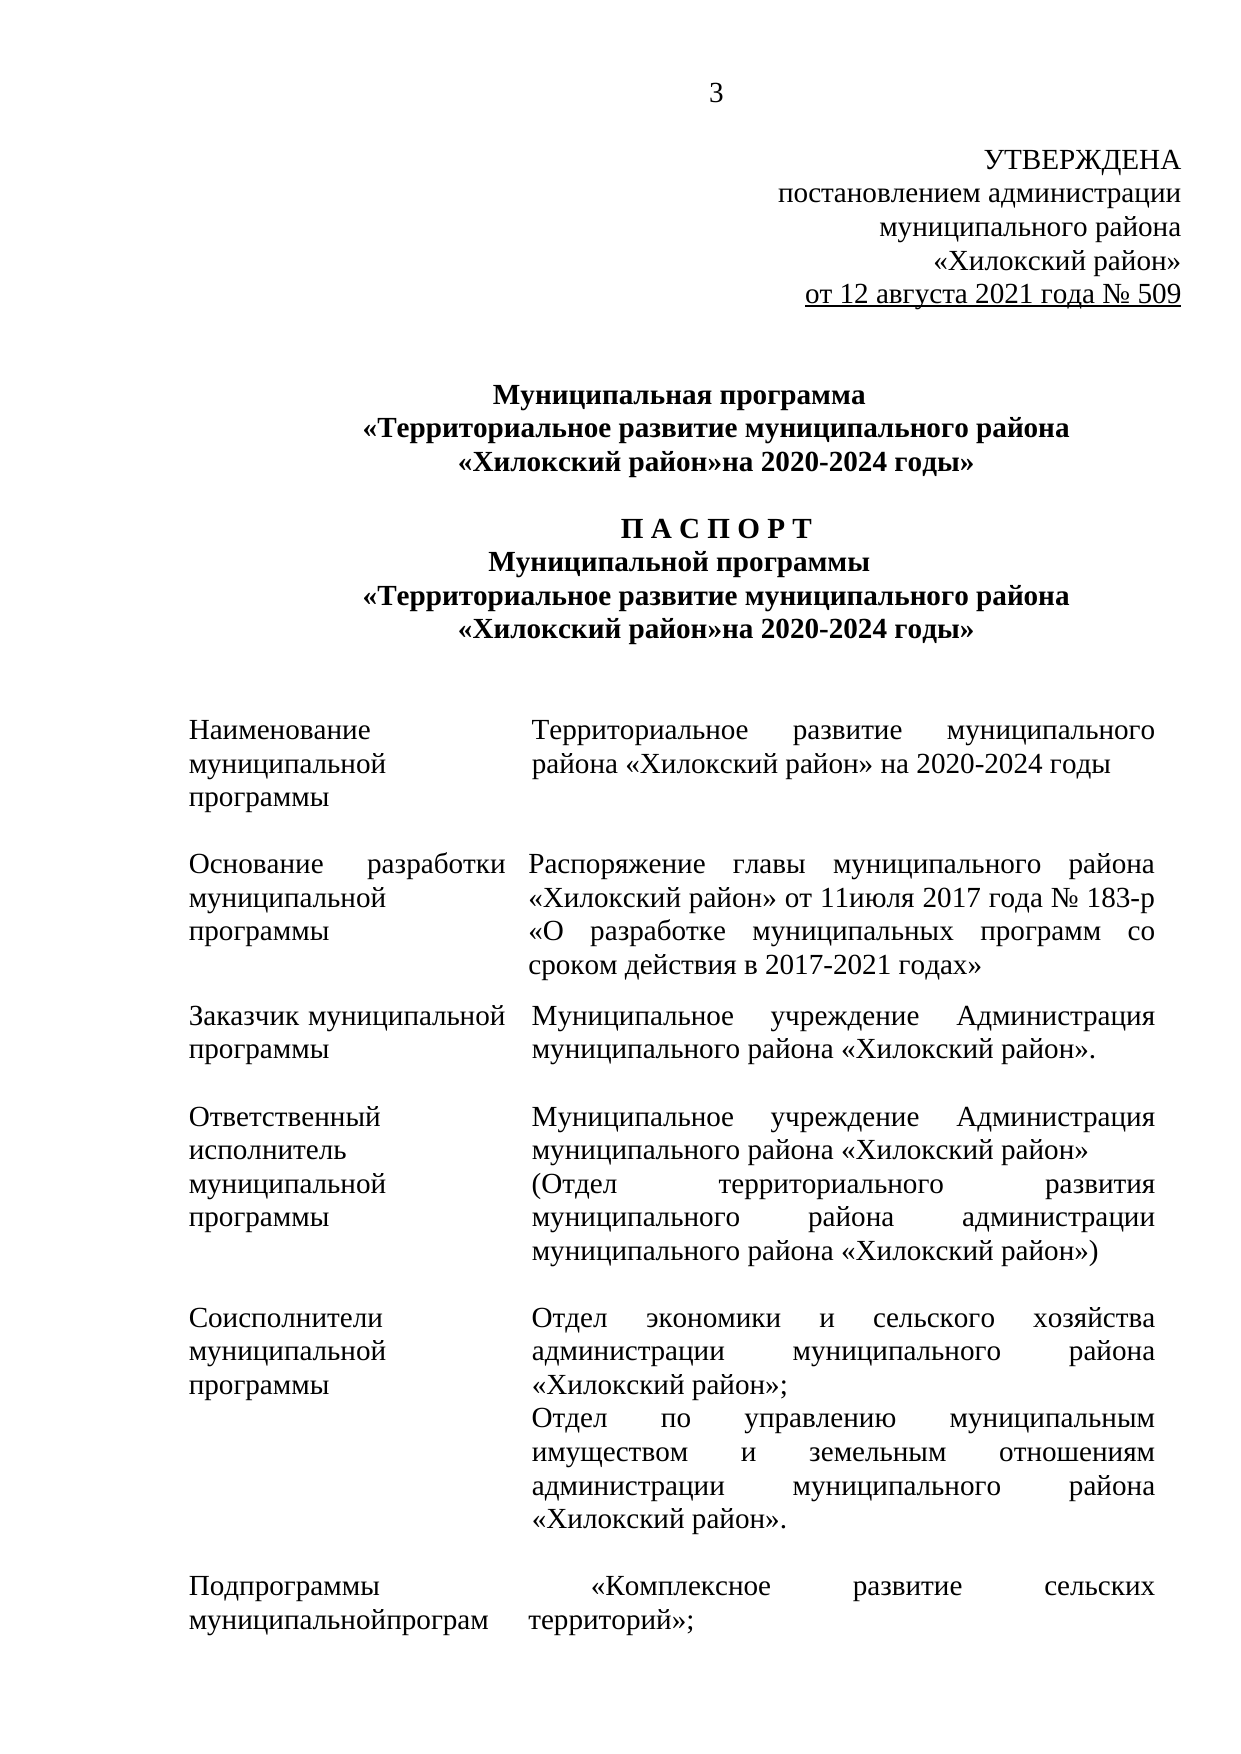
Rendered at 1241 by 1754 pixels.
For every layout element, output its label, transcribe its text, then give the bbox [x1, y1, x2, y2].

table_cell Распоряжение главы муниципального района «Хилокский район» от 11июля 2017 года № 183-р «О разработке муниципальных программ со сроком действия в 2017-2021 годах» [517, 813, 1167, 998]
table_cell Соисполнители муниципальной программы [177, 1300, 517, 1535]
text муниципального района [177, 209, 1181, 243]
text «Хилокский район» [177, 243, 1181, 276]
table_cell Заказчик муниципальной программы [177, 998, 517, 1099]
table_cell Ответственный исполнитель муниципальной программы [177, 1099, 517, 1300]
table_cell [177, 1535, 517, 1635]
table_cell Основание разработки муниципальной программы [177, 813, 517, 998]
table_header Наименование муниципальной программы [177, 712, 517, 813]
table_cell Муниципальное учреждение Администрация муниципального района «Хилокский район» (Отдел территориального развития муниципального района администрации муниципального района «Хилокский район») [517, 1099, 1167, 1300]
table_cell Муниципальное учреждение Администрация муниципального района «Хилокский район». [517, 998, 1167, 1099]
table_header Территориальное развитие муниципального района «Хилокский район» на 2020-2024 годы [517, 712, 1167, 813]
text «Территориальное развитие муниципального района [177, 578, 1181, 612]
text «Хилокский район»на 2020-2024 годы» [177, 612, 1181, 645]
text Муниципальной программы [177, 544, 1181, 578]
text «Территориальное развитие муниципального района [177, 410, 1181, 444]
text от 12 августа 2021 года № 509 [177, 276, 1181, 310]
text постановлением администрации [177, 176, 1181, 209]
table_cell Отдел экономики и сельского хозяйства администрации муниципального района «Хилокский район»; Отдел по управлению муниципальным имуществом и земельным отношениям администрации муниципального района «Хилокский район». [517, 1300, 1167, 1535]
text «Хилокский район»на 2020-2024 годы» [177, 444, 1181, 477]
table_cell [517, 1535, 1167, 1635]
text Муниципальная программа [177, 377, 1181, 410]
text УТВЕРЖДЕНА [177, 142, 1181, 176]
text П А С П О Р Т [177, 511, 1181, 544]
